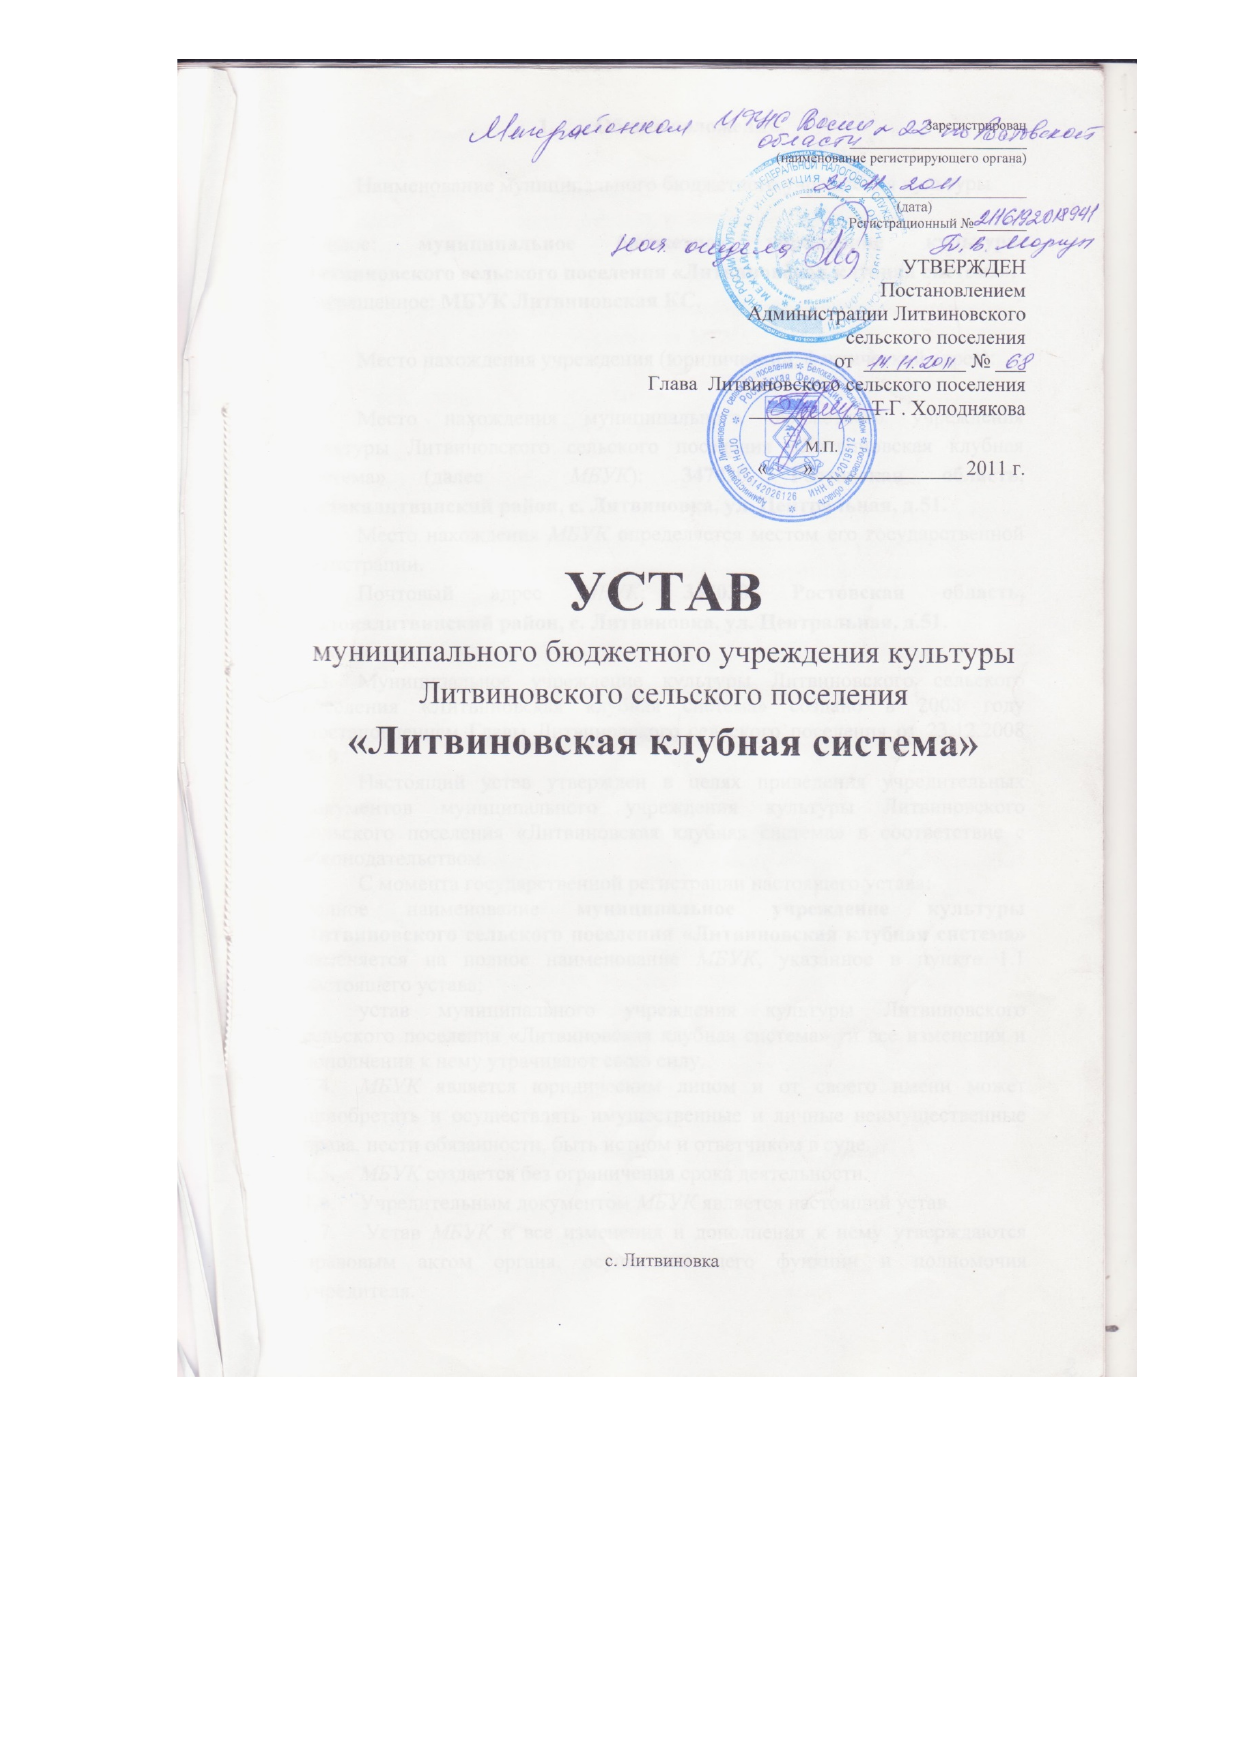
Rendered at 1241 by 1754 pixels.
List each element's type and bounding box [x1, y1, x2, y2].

picture [177, 59, 1137, 1377]
